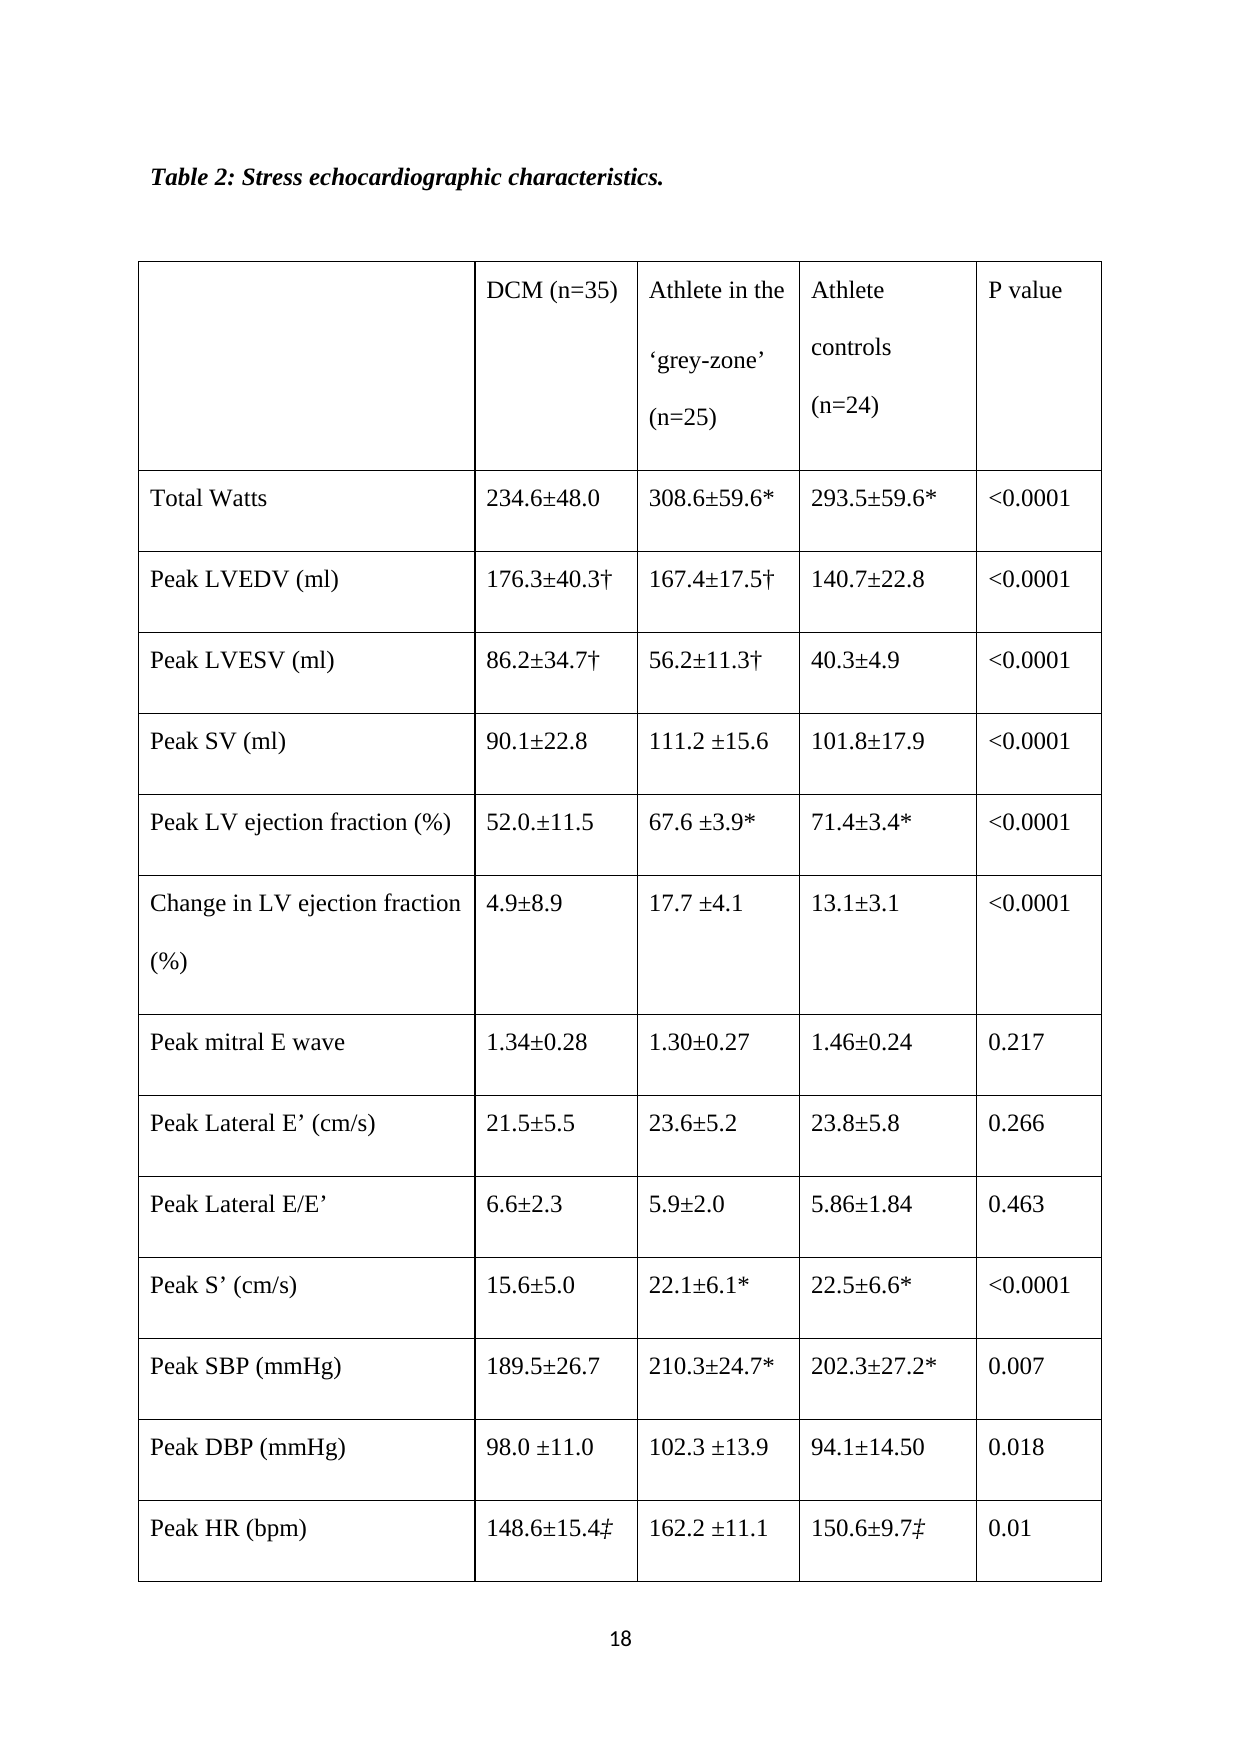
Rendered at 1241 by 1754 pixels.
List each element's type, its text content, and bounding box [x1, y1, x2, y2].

table_cell Peak LV ejection fraction (%) [139, 795, 474, 875]
table_cell 4.9±8.9 [476, 876, 637, 1013]
table_cell 293.5±59.6* [800, 471, 976, 551]
table_cell Peak mitral E wave [139, 1015, 474, 1094]
table_cell 15.6±5.0 [476, 1258, 637, 1338]
table_header Athlete controls (n=24) [800, 262, 976, 470]
table_cell 0.007 [977, 1339, 1101, 1419]
table_cell 6.6±2.3 [476, 1177, 637, 1257]
table_cell Peak HR (bpm) [139, 1501, 474, 1581]
table_header [139, 262, 474, 470]
table_header Athlete in the ‘grey-zone’ (n=25) [638, 262, 799, 470]
table_cell <0.0001 [977, 633, 1101, 713]
table_cell 71.4±3.4* [800, 795, 976, 875]
table_cell 23.8±5.8 [800, 1096, 976, 1176]
table_header P value [977, 262, 1101, 470]
table_header DCM (n=35) [476, 262, 637, 470]
table_cell Peak S’ (cm/s) [139, 1258, 474, 1338]
table_cell <0.0001 [977, 552, 1101, 632]
table_cell 67.6 ±3.9* [638, 795, 799, 875]
table_cell 176.3±40.3† [476, 552, 637, 632]
table_cell 1.30±0.27 [638, 1015, 799, 1094]
table_cell 189.5±26.7 [476, 1339, 637, 1419]
table_cell 90.1±22.8 [476, 714, 637, 794]
table_cell Peak SBP (mmHg) [139, 1339, 474, 1419]
table_cell 308.6±59.6* [638, 471, 799, 551]
table_cell 23.6±5.2 [638, 1096, 799, 1176]
table_cell Change in LV ejection fraction (%) [139, 876, 474, 1013]
table_cell 0.266 [977, 1096, 1101, 1176]
table_cell 1.34±0.28 [476, 1015, 637, 1094]
table_cell <0.0001 [977, 714, 1101, 794]
table_cell 1.46±0.24 [800, 1015, 976, 1094]
table_cell 150.6±9.7‡ [800, 1501, 976, 1581]
table_cell 210.3±24.7* [638, 1339, 799, 1419]
table_cell Peak SV (ml) [139, 714, 474, 794]
table_cell <0.0001 [977, 876, 1101, 1013]
table_cell 202.3±27.2* [800, 1339, 976, 1419]
table_cell 140.7±22.8 [800, 552, 976, 632]
table_cell Peak Lateral E’ (cm/s) [139, 1096, 474, 1176]
table_cell 56.2±11.3† [638, 633, 799, 713]
table_cell Peak LVESV (ml) [139, 633, 474, 713]
table_cell 13.1±3.1 [800, 876, 976, 1013]
table_cell <0.0001 [977, 471, 1101, 551]
table_cell 0.463 [977, 1177, 1101, 1257]
table_cell 167.4±17.5† [638, 552, 799, 632]
table_cell 86.2±34.7† [476, 633, 637, 713]
table_cell Peak DBP (mmHg) [139, 1420, 474, 1500]
text Table 2: Stress echocardiographic characteristics. [150, 162, 1090, 191]
table_cell Peak Lateral E/E’ [139, 1177, 474, 1257]
table_cell 0.018 [977, 1420, 1101, 1500]
table_cell 0.01 [977, 1501, 1101, 1581]
table_cell 40.3±4.9 [800, 633, 976, 713]
table_cell 22.5±6.6* [800, 1258, 976, 1338]
table_cell <0.0001 [977, 795, 1101, 875]
table_cell Total Watts [139, 471, 474, 551]
table_cell 0.217 [977, 1015, 1101, 1094]
table_cell 5.9±2.0 [638, 1177, 799, 1257]
table_cell 22.1±6.1* [638, 1258, 799, 1338]
table_cell 234.6±48.0 [476, 471, 637, 551]
table_cell 94.1±14.50 [800, 1420, 976, 1500]
table_cell 162.2 ±11.1 [638, 1501, 799, 1581]
table_cell 52.0.±11.5 [476, 795, 637, 875]
table_cell 111.2 ±15.6 [638, 714, 799, 794]
table_cell 102.3 ±13.9 [638, 1420, 799, 1500]
table_cell 5.86±1.84 [800, 1177, 976, 1257]
table_cell 21.5±5.5 [476, 1096, 637, 1176]
table_cell <0.0001 [977, 1258, 1101, 1338]
table_cell 101.8±17.9 [800, 714, 976, 794]
table_cell 17.7 ±4.1 [638, 876, 799, 1013]
table_cell Peak LVEDV (ml) [139, 552, 474, 632]
table_cell 98.0 ±11.0 [476, 1420, 637, 1500]
table_cell 148.6±15.4‡ [476, 1501, 637, 1581]
